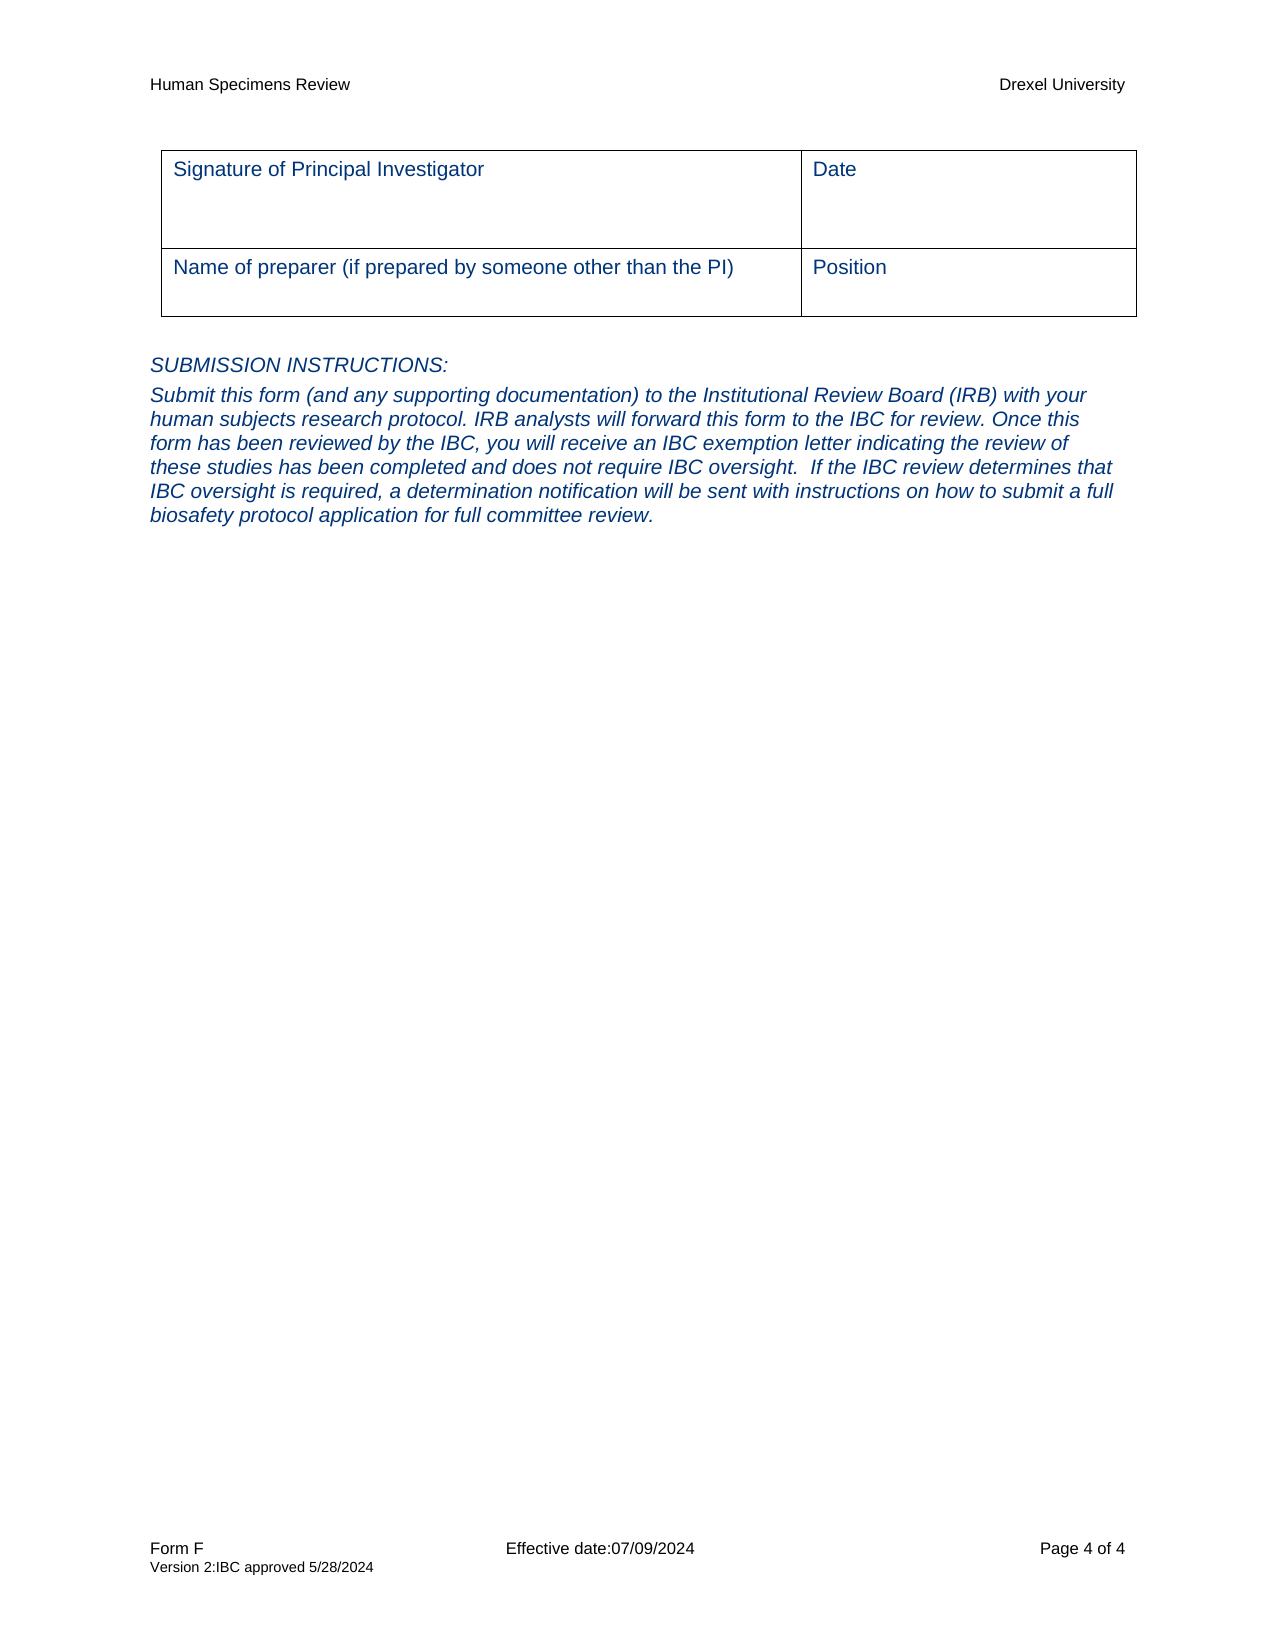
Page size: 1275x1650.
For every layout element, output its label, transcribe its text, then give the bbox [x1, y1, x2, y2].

table_cell Position [802, 249, 1136, 316]
table_cell Signature of Principal Investigator [162, 151, 801, 248]
table_cell Date [802, 151, 1136, 248]
table_cell Name of preparer (if prepared by someone other than the PI) [162, 249, 801, 316]
text Submit this form (and any supporting documentation) to the Institutional Review Board (IRB) with your human subjects research protocol. IRB analysts will forward this form to the IBC for review. Once this form has been reviewed by the IBC, you will receive an IBC exemption letter indicating the review of these studies has been completed and does not require IBC oversight. If the IBC review determines that IBC oversight is required, a determination notification will be sent with instructions on how to submit a full biosafety protocol application for full committee review. [150, 383, 1125, 527]
text SUBMISSION INSTRUCTIONS: [150, 353, 1125, 377]
